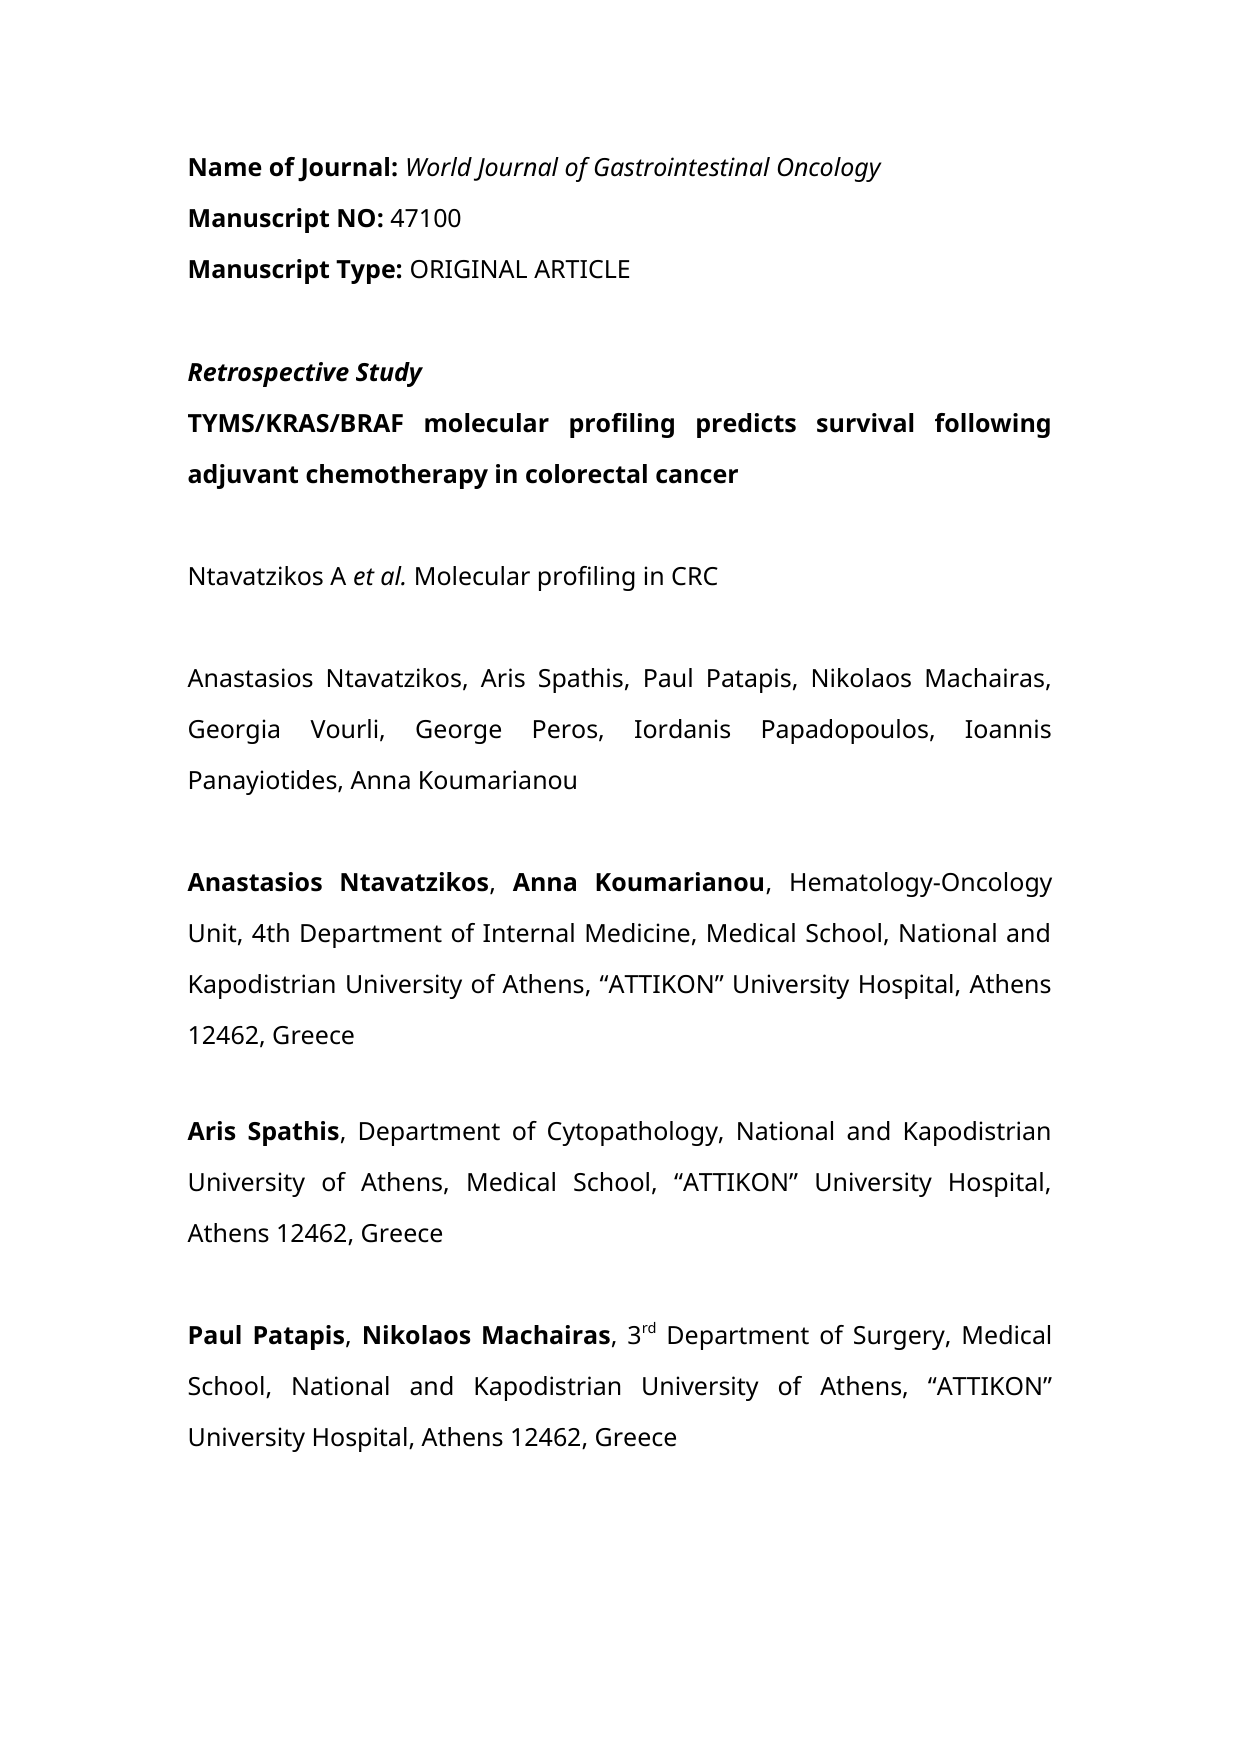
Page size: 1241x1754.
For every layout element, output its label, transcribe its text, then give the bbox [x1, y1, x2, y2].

text Ntavatzikos A et al. Molecular profiling in CRC [187, 558, 1053, 592]
text Aris Spathis, Department of Cytopathology, National and Kapodistrian University of Athens, Medical School, “ATTIKON” University Hospital, Athens 12462, Greece [187, 1114, 1053, 1250]
text Anastasios Ntavatzikos, Aris Spathis, Paul Patapis, Nikolaos Machairas, Georgia Vourli, George Peros, Iordanis Papadopoulos, Ioannis Panayiotides, Anna Koumarianou [187, 660, 1053, 797]
text Name of Journal: World Journal of Gastrointestinal Oncology [187, 150, 1053, 184]
text Manuscript Type: ORIGINAL ARTICLE [187, 252, 1053, 286]
text Manuscript NO: 47100 [187, 201, 1053, 235]
text Retrospective Study [187, 354, 1053, 388]
text Paul Patapis, Nikolaos Machairas, 3rd Department of Surgery, Medical School, National and Kapodistrian University of Athens, “ATTIKON” University Hospital, Athens 12462, Greece [187, 1318, 1053, 1454]
text Anastasios Ntavatzikos, Anna Koumarianou, Hematology-Oncology Unit, 4th Department of Internal Medicine, Medical School, National and Kapodistrian University of Athens, “ATTIKON” University Hospital, Athens 12462, Greece [187, 864, 1053, 1052]
text TYMS/KRAS/BRAF molecular profiling predicts survival following adjuvant chemotherapy in colorectal cancer [187, 405, 1053, 490]
